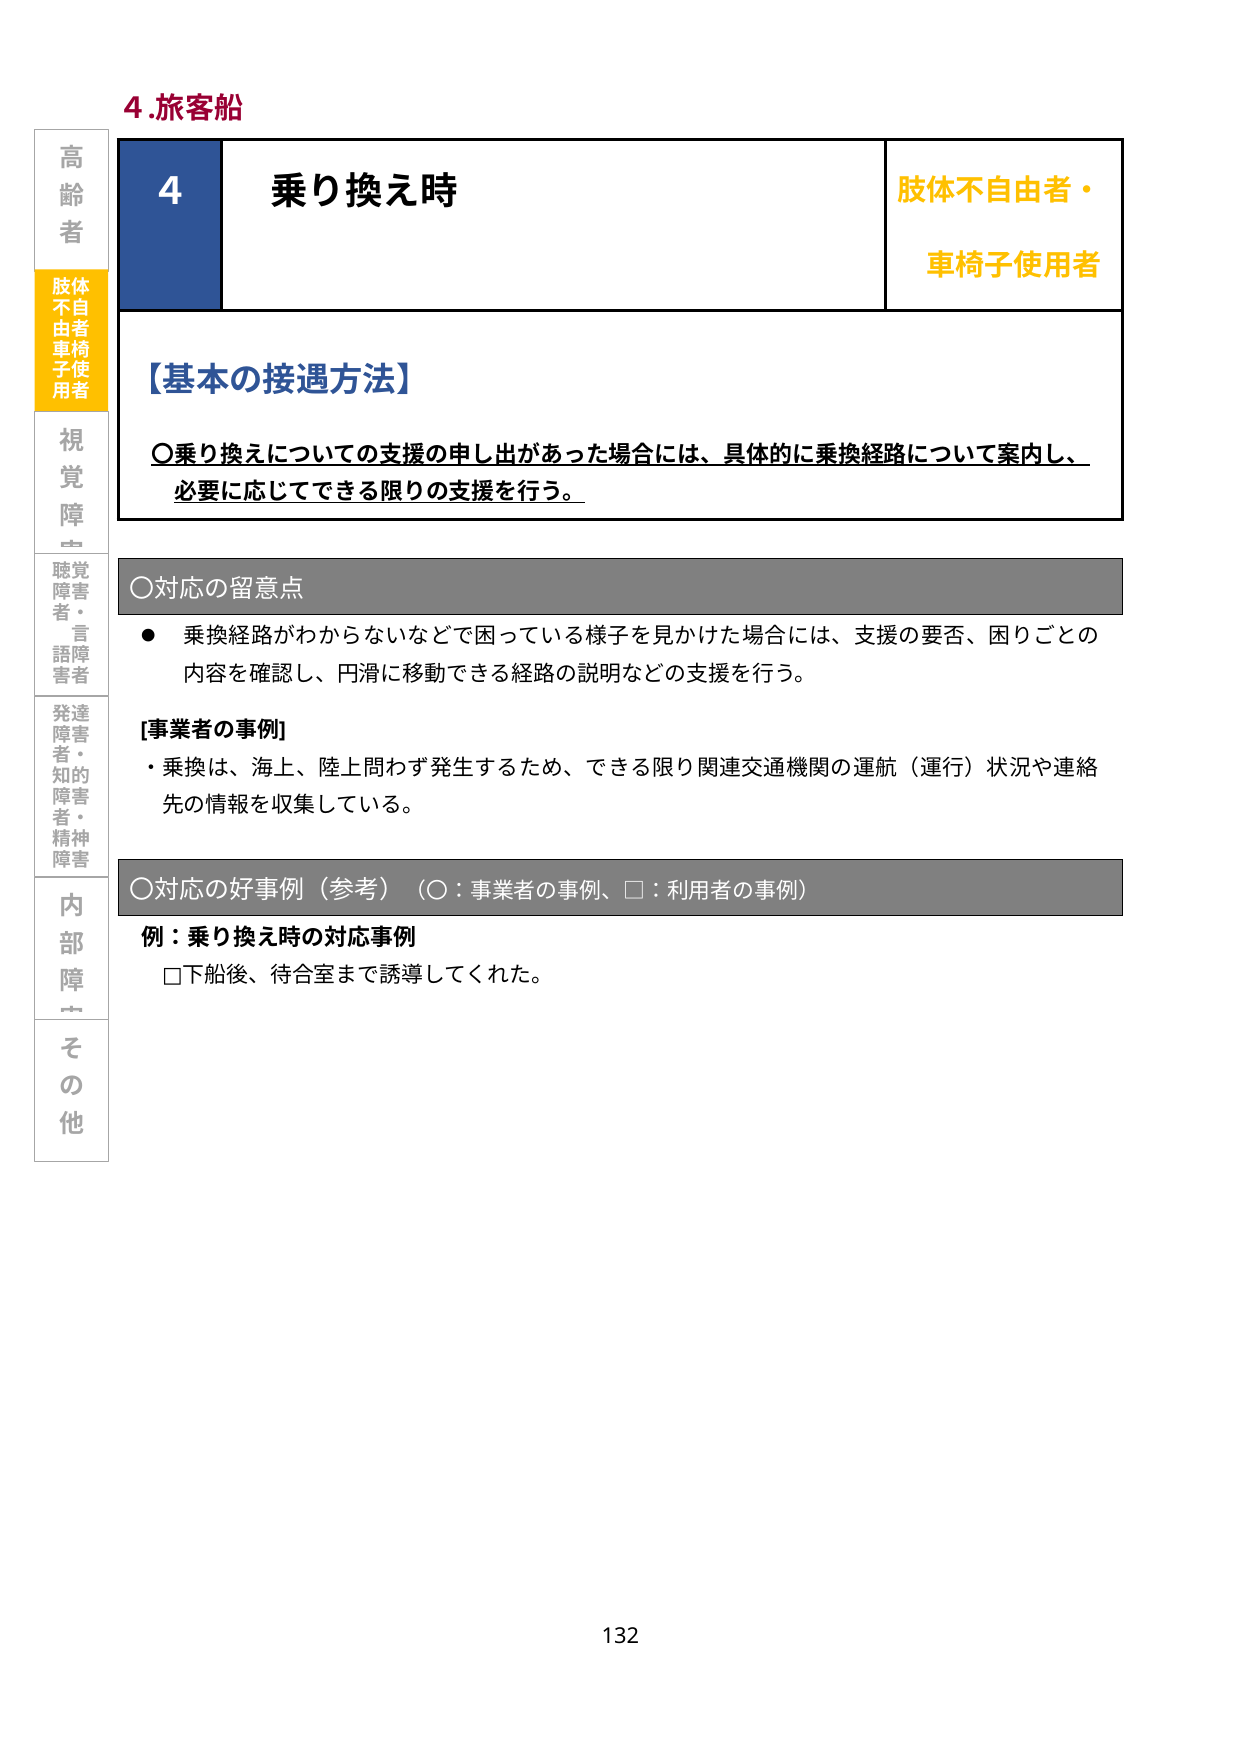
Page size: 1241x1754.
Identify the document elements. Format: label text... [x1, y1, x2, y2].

text ・乗換は、海上、陸上問わず発生するため、できる限り関連交通機関の運航（運行）状況や連絡先の情報を収集している。 [140, 747, 1100, 822]
table_header 〇対応の留意点 [119, 559, 1122, 614]
text □下船後、待合室まで誘導してくれた。 [118, 954, 1122, 991]
table_header 肢体不自由者・ 車椅子使用者 [887, 141, 1121, 309]
table_header 乗り換え時 [223, 141, 884, 309]
table_cell 【基本の接遇方法】 〇乗り換えについての支援の申し出があった場合には、具体的に乗換経路について案内し、必要に応じてできる限りの支援を行う。 [120, 312, 1121, 517]
table_header 〇対応の好事例（参考）（〇：事業者の事例、□：利用者の事例） [119, 860, 1122, 915]
list 乗換経路がわからないなどで困っている様子を見かけた場合には、支援の要否、困りごとの内容を確認し、円滑に移動できる経路の説明などの支援を行う。 [140, 615, 1100, 690]
table_header ４ [120, 141, 220, 309]
text [事業者の事例] [118, 709, 1100, 747]
text 例：乗り換え時の対応事例 [118, 916, 1122, 954]
